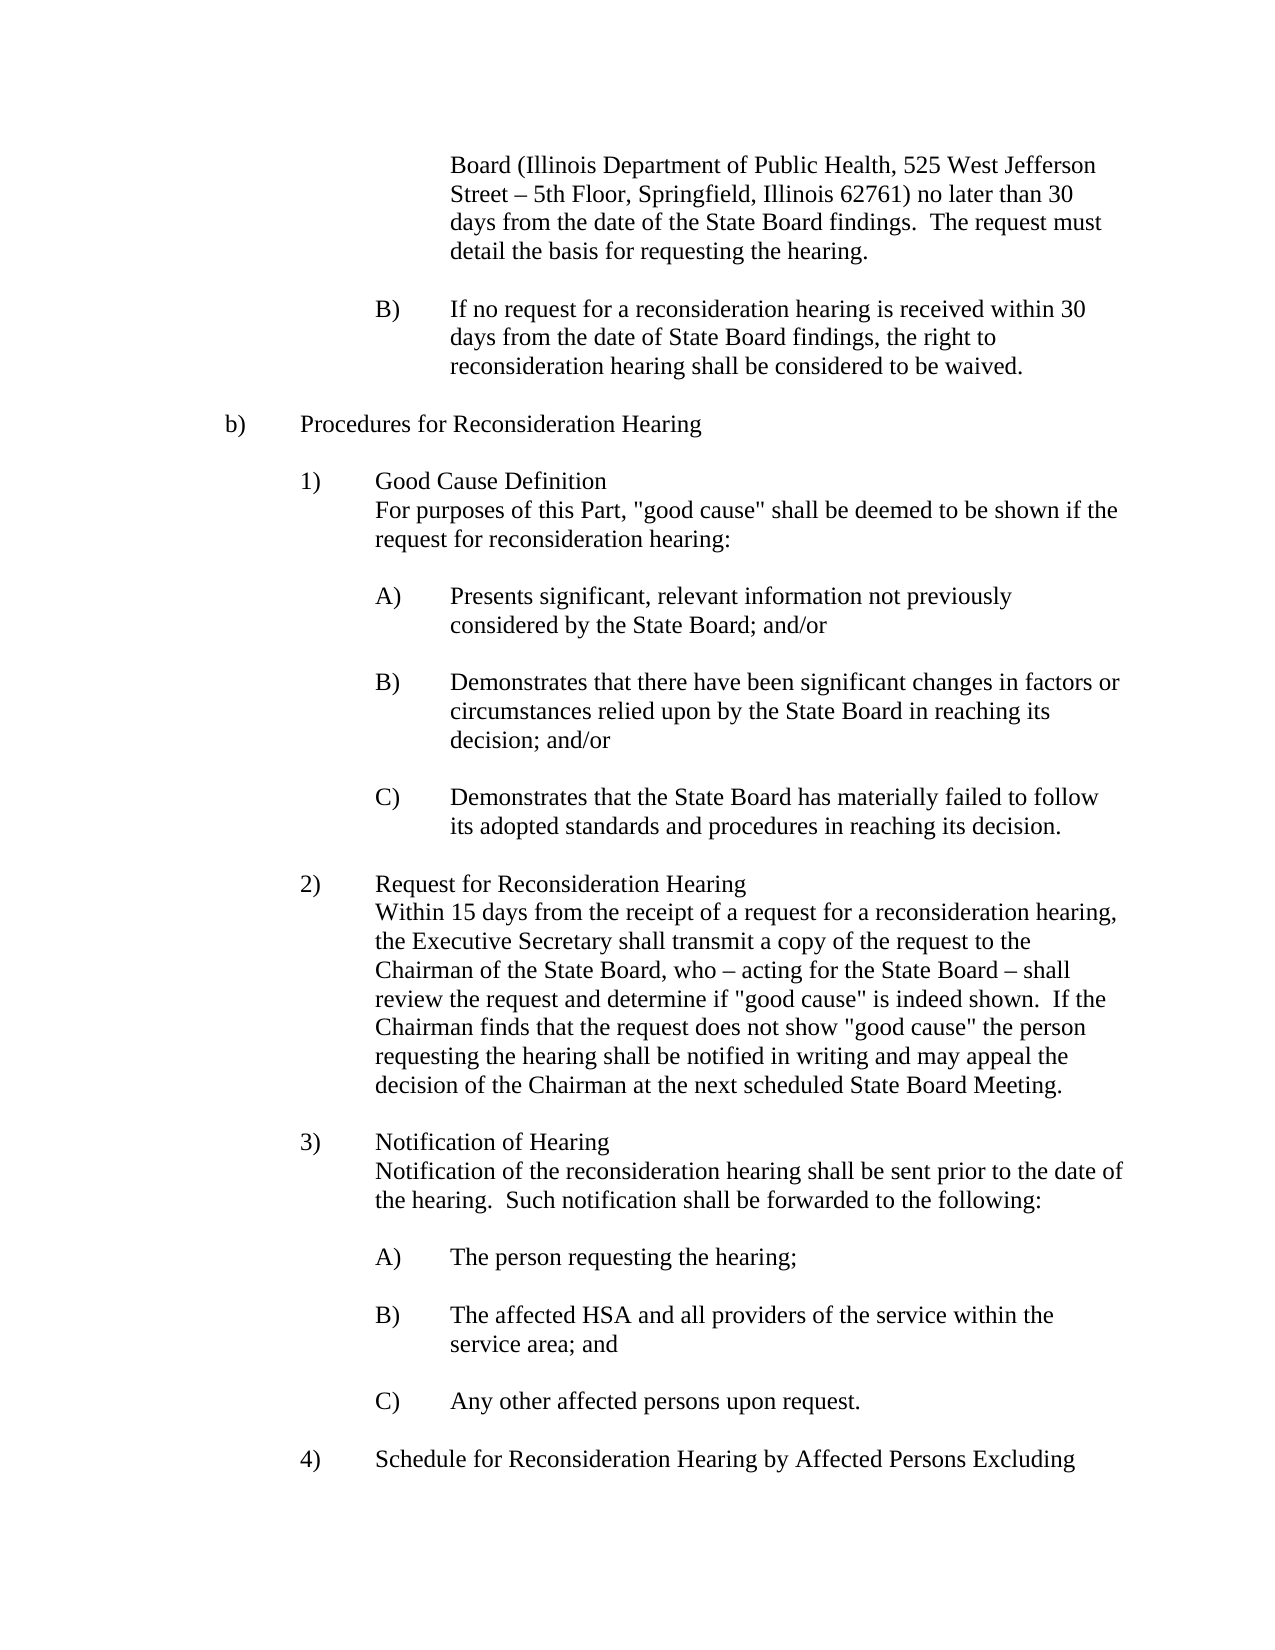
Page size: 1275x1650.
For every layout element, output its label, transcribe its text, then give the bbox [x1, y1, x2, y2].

text A) Presents significant, relevant information not previously considered by the State Board; and/or [375, 581, 1125, 639]
text 2) Request for Reconsideration Hearing [300, 869, 1125, 897]
text 3) Notification of Hearing [300, 1127, 1125, 1156]
text For purposes of this Part, "good cause" shall be deemed to be shown if the request for reconsideration hearing: [300, 495, 1125, 552]
text B) Demonstrates that there have been significant changes in factors or circumstances relied upon by the State Board in reaching its decision; and/or [375, 667, 1125, 754]
text Notification of the reconsideration hearing shall be sent prior to the date of the hearing. Such notification shall be forwarded to the following: [300, 1156, 1125, 1214]
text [300, 1444, 1125, 1472]
text 1) Good Cause Definition [300, 466, 1125, 495]
text C) Any other affected persons upon request. [375, 1386, 1125, 1415]
text b) Procedures for Reconsideration Hearing [225, 409, 1125, 437]
text C) Demonstrates that the State Board has materially failed to follow its adopted standards and procedures in reaching its decision. [375, 782, 1125, 840]
text B) The affected HSA and all providers of the service within the service area; and [375, 1300, 1125, 1357]
text A) The person requesting the hearing; [375, 1242, 1125, 1271]
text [375, 150, 1125, 265]
text Within 15 days from the receipt of a request for a reconsideration hearing, the Executive Secretary shall transmit a copy of the request to the Chairman of the State Board, who – acting for the State Board – shall review the request and determine if "good cause" is indeed shown. If the Chairman finds that the request does not show "good cause" the person requesting the hearing shall be notified in writing and may appeal the decision of the Chairman at the next scheduled State Board Meeting. [300, 897, 1125, 1099]
